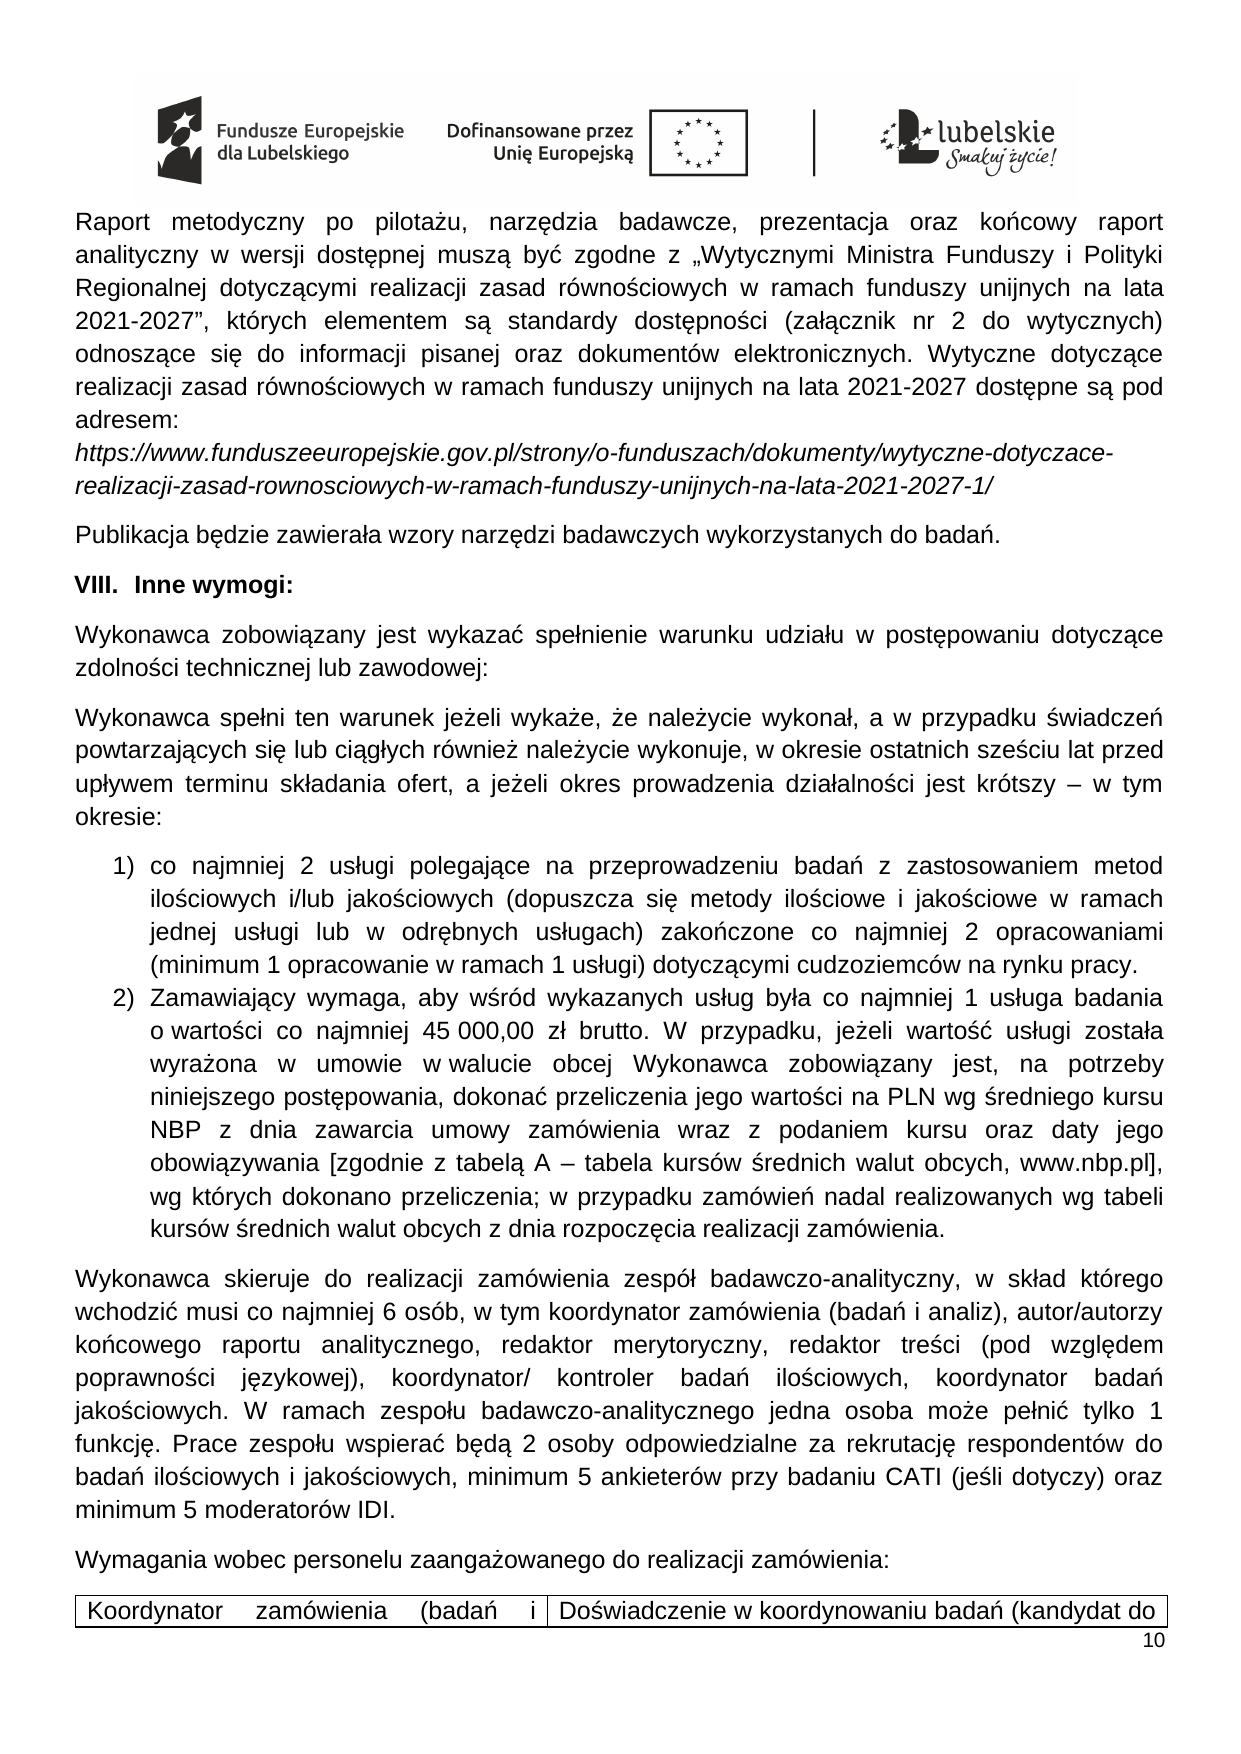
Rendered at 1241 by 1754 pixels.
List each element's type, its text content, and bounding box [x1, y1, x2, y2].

text Wykonawca skieruje do realizacji zamówienia zespół badawczo-analityczny, w skład którego wchodzić musi co najmniej 6 osób, w tym koordynator zamówienia (badań i analiz), autor/autorzy końcowego raportu analitycznego, redaktor merytoryczny, redaktor treści (pod względem poprawności językowej), koordynator/ kontroler badań ilościowych, koordynator badań jakościowych. W ramach zespołu badawczo-analitycznego jedna osoba może pełnić tylko 1 funkcję. Prace zespołu wspierać będą 2 osoby odpowiedzialne za rekrutację respondentów do badań ilościowych i jakościowych, minimum 5 ankieterów przy badaniu CATI (jeśli dotyczy) oraz minimum 5 moderatorów IDI. [75, 1264, 1165, 1524]
text Wykonawca spełni ten warunek jeżeli wykaże, że należycie wykonał, a w przypadku świadczeń powtarzających się lub ciągłych również należycie wykonuje, w okresie ostatnich sześciu lat przed upływem terminu składania ofert, a jeżeli okres prowadzenia działalności jest krótszy – w tym okresie: [75, 702, 1165, 830]
text Publikacja będzie zawierała wzory narzędzi badawczych wykorzystanych do badań. [75, 520, 1165, 549]
text Wykonawca zobowiązany jest wykazać spełnienie warunku udziału w postępowaniu dotyczące zdolności technicznej lub zawodowej: [75, 620, 1165, 682]
list co najmniej 2 usługi polegające na przeprowadzeniu badań z zastosowaniem metod ilościowych i/lub jakościowych (dopuszcza się metody ilościowe i jakościowe w ramach jednej usługi lub w odrębnych usługach) zakończone co najmniej 2 opracowaniami (minimum 1 opracowanie w ramach 1 usługi) dotyczącymi cudzoziemców na rynku pracy. [112, 851, 1165, 979]
text Wymagania wobec personelu zaangażowanego do realizacji zamówienia: [75, 1545, 1165, 1574]
text https://www.funduszeeuropejskie.gov.pl/strony/o-funduszach/dokumenty/wytyczne-dotyczace-realizacji-zasad-rownosciowych-w-ramach-funduszy-unijnych-na-lata-2021-2027-1/ [75, 438, 1165, 499]
text Raport metodyczny po pilotażu, narzędzia badawcze, prezentacja oraz końcowy raport analityczny w wersji dostępnej muszą być zgodne z „Wytycznymi Ministra Funduszy i Polityki Regionalnej dotyczącymi realizacji zasad równościowych w ramach funduszy unijnych na lata 2021-2027”, których elementem są standardy dostępności (załącznik nr 2 do wytycznych) odnoszące się do informacji pisanej oraz dokumentów elektronicznych. Wytyczne dotyczące realizacji zasad równościowych w ramach funduszy unijnych na lata 2021-2027 dostępne są pod adresem: [75, 207, 1165, 433]
list Inne wymogi: [74, 570, 1165, 599]
picture [134, 73, 1078, 207]
list Zamawiający wymaga, aby wśród wykazanych usług była co najmniej 1 usługa badania o wartości co najmniej 45 000,00 zł brutto. W przypadku, jeżeli wartość usługi została wyrażona w umowie w walucie obcej Wykonawca zobowiązany jest, na potrzeby niniejszego postępowania, dokonać przeliczenia jego wartości na PLN wg średniego kursu NBP z dnia zawarcia umowy zamówienia wraz z podaniem kursu oraz daty jego obowiązywania [zgodnie z tabelą A – tabela kursów średnich walut obcych, www.nbp.pl], wg których dokonano przeliczenia; w przypadku zamówień nadal realizowanych wg tabeli kursów średnich walut obcych z dnia rozpoczęcia realizacji zamówienia. [112, 983, 1165, 1243]
table_header Koordynator zamówienia (badań i analiz) – 1 osoba [76, 1596, 547, 1626]
